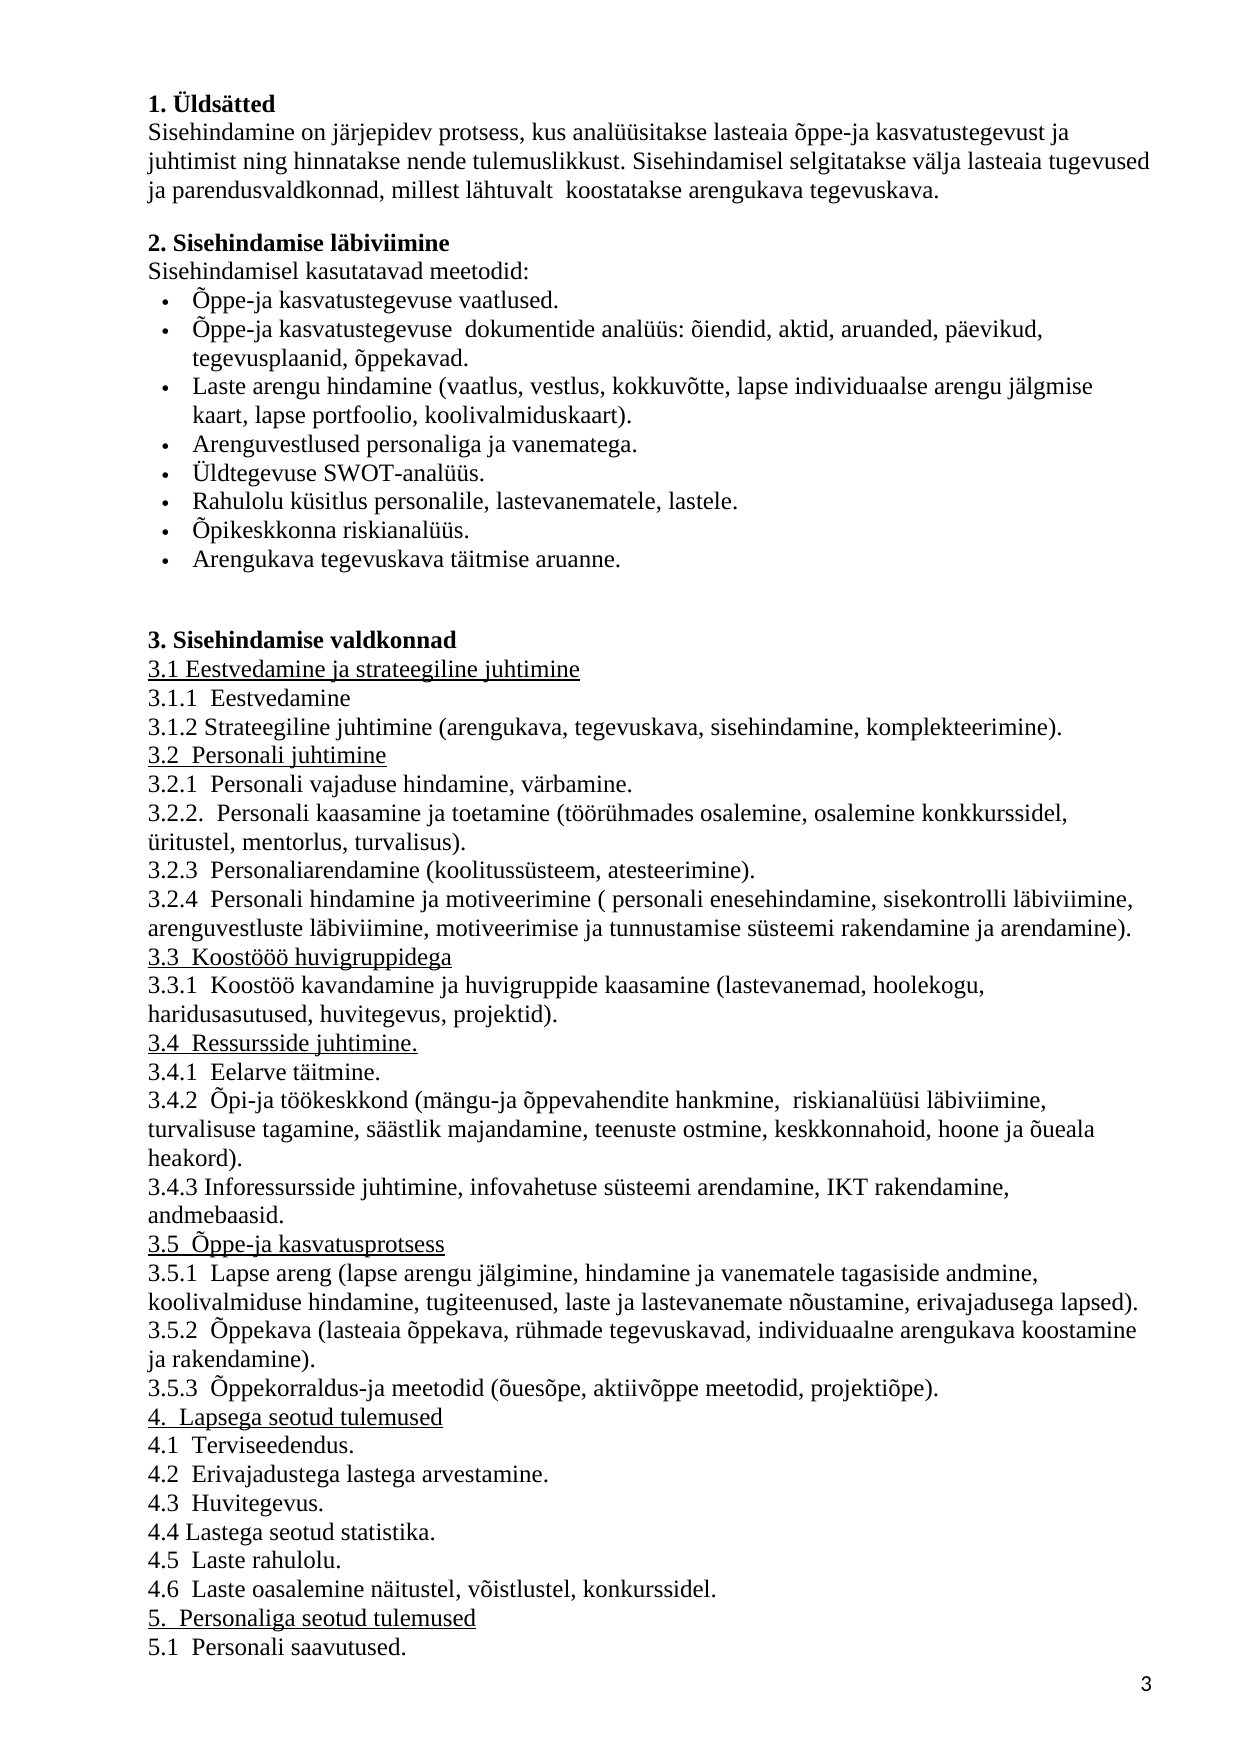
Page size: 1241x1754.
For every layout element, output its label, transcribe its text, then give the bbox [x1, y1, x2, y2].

text 3.5.1 Lapse areng (lapse arengu jälgimine, hindamine ja vanematele tagasiside andmine, koolivalmiduse hindamine, tugiteenused, laste ja lastevanemate nõustamine, erivajadusega lapsed). [148, 1258, 1152, 1316]
text 3.2.4 Personali hindamine ja motiveerimine ( personali enesehindamine, sisekontrolli läbiviimine, arenguvestluste läbiviimine, motiveerimise ja tunnustamise süsteemi rakendamine ja arendamine). [148, 884, 1152, 942]
text 3.4.3 Inforessursside juhtimine, infovahetuse süsteemi arendamine, IKT rakendamine, andmebaasid. [148, 1172, 1152, 1229]
text Sisehindamisel kasutatavad meetodid: [148, 256, 1152, 285]
text 3.3.1 Koostöö kavandamine ja huvigruppide kaasamine (lastevanemad, hoolekogu, haridusasutused, huvitegevus, projektid). [148, 971, 1152, 1028]
text 3.2 Personali juhtimine [148, 741, 1152, 769]
text 4.2 Erivajadustega lastega arvestamine. [148, 1459, 1152, 1488]
list Õpikeskkonna riskianalüüs. [162, 515, 1152, 544]
text 3.4 Ressursside juhtimine. [148, 1028, 1152, 1057]
text 3.2.1 Personali vajaduse hindamine, värbamine. [148, 769, 1152, 798]
text 3.1.1 Eestvedamine [148, 683, 1152, 712]
list Rahulolu küsitlus personalile, lastevanematele, lastele. [162, 486, 1152, 515]
text 3. Sisehindamise valdkonnad [148, 626, 1152, 654]
text 3.1.2 Strateegiline juhtimine (arengukava, tegevuskava, sisehindamine, komplekteerimine). [148, 712, 1152, 741]
text 5. Personaliga seotud tulemused [148, 1603, 1152, 1632]
text 1. Üldsätted [148, 89, 1152, 117]
text 3.4.2 Õpi-ja töökeskkond (mängu-ja õppevahendite hankmine, riskianalüüsi läbiviimine, turvalisuse tagamine, säästlik majandamine, teenuste ostmine, keskkonnahoid, hoone ja õueala heakord). [148, 1086, 1152, 1172]
text 4.3 Huvitegevus. [148, 1488, 1152, 1517]
list Arengukava tegevuskava täitmise aruanne. [162, 544, 1152, 573]
list Üldtegevuse SWOT-analüüs. [162, 458, 1152, 486]
text 3.4.1 Eelarve täitmine. [148, 1057, 1152, 1086]
text 2. Sisehindamise läbiviimine [148, 228, 1152, 256]
text 3.5.3 Õppekorraldus-ja meetodid (õuesõpe, aktiivõppe meetodid, projektiõpe). [148, 1373, 1152, 1402]
text 3.2.2. Personali kaasamine ja toetamine (töörühmades osalemine, osalemine konkkurssidel, üritustel, mentorlus, turvalisus). [148, 798, 1152, 856]
text 3.5 Õppe-ja kasvatusprotsess [148, 1229, 1152, 1258]
text 3.2.3 Personaliarendamine (koolitussüsteem, atesteerimine). [148, 856, 1152, 884]
text 4. Lapsega seotud tulemused [148, 1402, 1152, 1431]
text 5.1 Personali saavutused. [148, 1632, 1152, 1661]
text 4.5 Laste rahulolu. [148, 1546, 1152, 1574]
text 4.4 Lastega seotud statistika. [148, 1517, 1152, 1546]
text 4.1 Terviseedendus. [148, 1431, 1152, 1459]
text 3.5.2 Õppekava (lasteaia õppekava, rühmade tegevuskavad, individuaalne arengukava koostamine ja rakendamine). [148, 1316, 1152, 1373]
text 4.6 Laste oasalemine näitustel, võistlustel, konkurssidel. [148, 1574, 1152, 1603]
list Õppe-ja kasvatustegevuse vaatlused. [162, 285, 1152, 314]
list Laste arengu hindamine (vaatlus, vestlus, kokkuvõtte, lapse individuaalse arengu jälgmise kaart, lapse portfoolio, koolivalmiduskaart). [162, 371, 1152, 429]
text 3.3 Koostööö huvigruppidega [148, 942, 1152, 971]
text 3.1 Eestvedamine ja strateegiline juhtimine [148, 654, 1152, 683]
list Õppe-ja kasvatustegevuse dokumentide analüüs: õiendid, aktid, aruanded, päevikud, tegevusplaanid, õppekavad. [162, 314, 1152, 371]
list Arenguvestlused personaliga ja vanematega. [162, 429, 1152, 458]
text Sisehindamine on järjepidev protsess, kus analüüsitakse lasteaia õppe-ja kasvatustegevust ja juhtimist ning hinnatakse nende tulemuslikkust. Sisehindamisel selgitatakse välja lasteaia tugevused ja parendusvaldkonnad, millest lähtuvalt koostatakse arengukava tegevuskava. [148, 117, 1152, 204]
